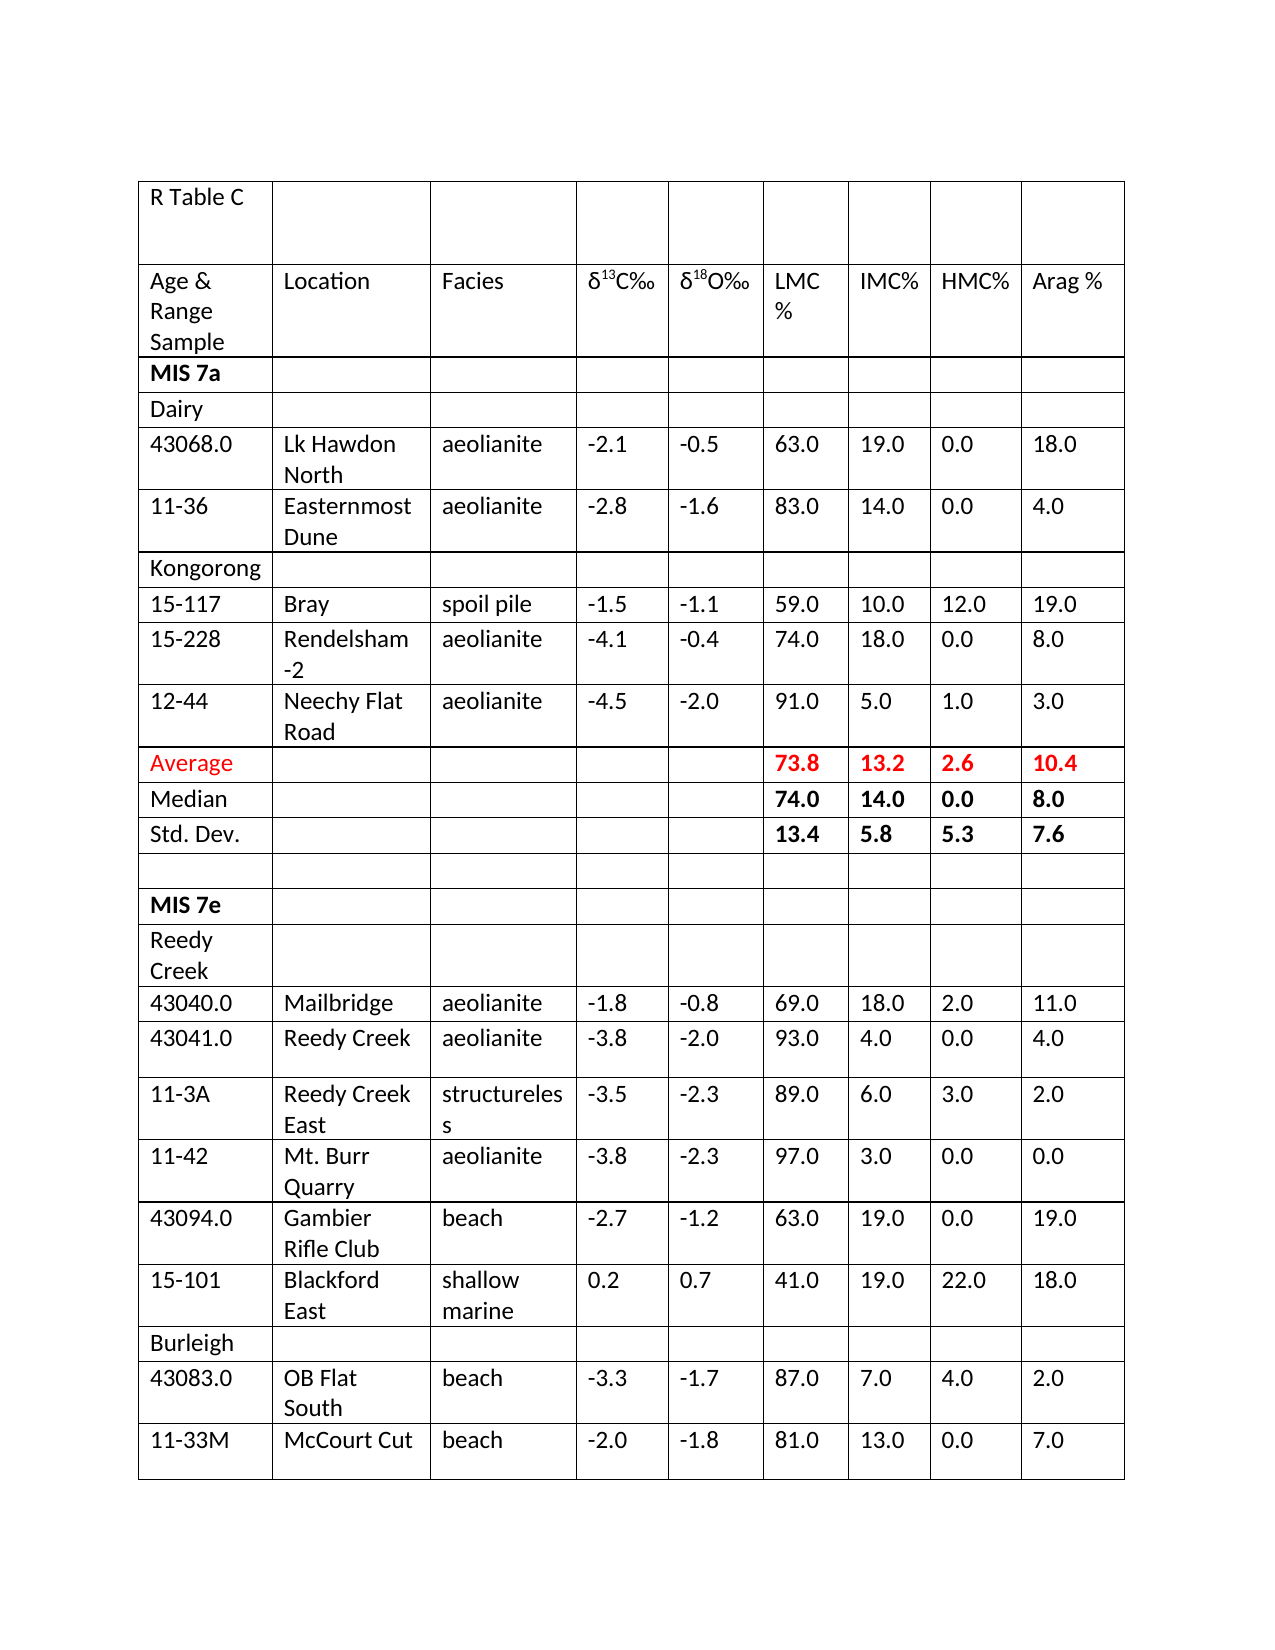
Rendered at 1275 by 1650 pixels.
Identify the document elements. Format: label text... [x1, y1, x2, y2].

table_cell [273, 783, 430, 817]
table_header [669, 182, 763, 264]
table_cell 12-44 [139, 685, 272, 746]
table_cell [669, 783, 763, 817]
table_cell aeolianite [431, 428, 576, 489]
table_cell [273, 393, 430, 427]
table_cell Std. Dev. [139, 818, 272, 853]
table_cell Dairy [139, 393, 272, 427]
table_cell [669, 748, 763, 782]
table_header [931, 182, 1021, 264]
table_cell [669, 889, 763, 923]
table_header [764, 182, 848, 264]
table_cell [273, 925, 430, 986]
table_cell 19.0 [849, 1265, 930, 1326]
table_cell IMC% [849, 265, 930, 356]
table_cell aeolianite [431, 623, 576, 684]
table_cell [577, 783, 668, 817]
table_cell 13.2 [849, 748, 930, 782]
table_cell 6.0 [849, 1078, 930, 1139]
table_cell 18.0 [1022, 1265, 1124, 1326]
table_cell [431, 553, 576, 587]
table_cell 83.0 [764, 490, 848, 551]
table_cell -3.3 [577, 1362, 668, 1423]
table_cell [1022, 925, 1124, 986]
table_cell [849, 358, 930, 392]
table_cell 14.0 [849, 783, 930, 817]
table_cell 89.0 [764, 1078, 848, 1139]
table_header [273, 182, 430, 264]
table_cell [273, 358, 430, 392]
table_cell McCourt Cut [273, 1424, 430, 1479]
table_cell -3.5 [577, 1078, 668, 1139]
table_cell 15-117 [139, 588, 272, 622]
table_cell [849, 1327, 930, 1361]
table_cell structureless [431, 1078, 576, 1139]
table_cell 43068.0 [139, 428, 272, 489]
table_cell [931, 553, 1021, 587]
table_cell Mt. Burr Quarry [273, 1140, 430, 1201]
table_cell 5.8 [849, 818, 930, 853]
table_cell 0.0 [931, 623, 1021, 684]
table_cell 0.0 [931, 1022, 1021, 1077]
table_cell 4.0 [1022, 1022, 1124, 1077]
table_cell Burleigh [139, 1327, 272, 1361]
table_cell 91.0 [764, 685, 848, 746]
table_cell 87.0 [764, 1362, 848, 1423]
table_cell 11-33M [139, 1424, 272, 1479]
table_cell -2.3 [669, 1140, 763, 1201]
table_cell [931, 854, 1021, 888]
table_cell Age & Range Sample [139, 265, 272, 356]
table_cell [669, 358, 763, 392]
table_cell [849, 925, 930, 986]
table_cell Reedy Creek [139, 925, 272, 986]
table_cell [764, 854, 848, 888]
table_cell -1.8 [577, 987, 668, 1021]
table_cell [764, 889, 848, 923]
table_cell 11-36 [139, 490, 272, 551]
table_cell [931, 925, 1021, 986]
table_cell [577, 854, 668, 888]
table_cell [273, 854, 430, 888]
table_cell [577, 748, 668, 782]
table_cell Lk Hawdon North [273, 428, 430, 489]
table_cell 19.0 [849, 428, 930, 489]
table_cell -1.7 [669, 1362, 763, 1423]
table_cell [669, 925, 763, 986]
table_cell LMC% [764, 265, 848, 356]
table_cell aeolianite [431, 685, 576, 746]
table_cell [1022, 393, 1124, 427]
table_cell 73.8 [764, 748, 848, 782]
table_cell [931, 889, 1021, 923]
table_cell 43041.0 [139, 1022, 272, 1077]
table_cell 11-42 [139, 1140, 272, 1201]
table_cell 7.0 [849, 1362, 930, 1423]
table_cell [931, 358, 1021, 392]
table_cell -2.0 [577, 1424, 668, 1479]
table_cell 4.0 [1022, 490, 1124, 551]
table_cell 15-228 [139, 623, 272, 684]
table_cell 0.7 [669, 1265, 763, 1326]
table_cell δ13C‰ [577, 265, 668, 356]
table_cell 0.0 [1022, 1140, 1124, 1201]
table_cell [577, 925, 668, 986]
table_cell 10.0 [849, 588, 930, 622]
table_cell aeolianite [431, 1140, 576, 1201]
table_cell [669, 818, 763, 853]
table_cell [431, 393, 576, 427]
table_cell [577, 818, 668, 853]
table_cell [931, 393, 1021, 427]
table_cell 93.0 [764, 1022, 848, 1077]
table_cell 13.0 [849, 1424, 930, 1479]
table_cell 0.0 [931, 783, 1021, 817]
table_cell [431, 1327, 576, 1361]
table_cell [273, 553, 430, 587]
table_header [577, 182, 668, 264]
table_cell [764, 393, 848, 427]
table_cell 74.0 [764, 783, 848, 817]
table_cell aeolianite [431, 1022, 576, 1077]
table_cell 2.0 [1022, 1362, 1124, 1423]
table_cell [764, 358, 848, 392]
table_cell Median [139, 783, 272, 817]
table_cell [669, 1327, 763, 1361]
table_cell -2.1 [577, 428, 668, 489]
table_cell -3.8 [577, 1140, 668, 1201]
table_header [1022, 182, 1124, 264]
table_cell 14.0 [849, 490, 930, 551]
table_cell -4.5 [577, 685, 668, 746]
table_cell Reedy Creek [273, 1022, 430, 1077]
table_cell [577, 358, 668, 392]
table_cell -2.7 [577, 1203, 668, 1263]
table_cell 18.0 [1022, 428, 1124, 489]
table_cell 41.0 [764, 1265, 848, 1326]
table_cell [1022, 854, 1124, 888]
table_cell aeolianite [431, 987, 576, 1021]
table_cell [431, 748, 576, 782]
table_cell [577, 393, 668, 427]
table_cell [273, 889, 430, 923]
table_cell Kongorong [139, 553, 272, 587]
table_cell [1022, 553, 1124, 587]
table_cell 19.0 [849, 1203, 930, 1263]
table_cell 22.0 [931, 1265, 1021, 1326]
table_cell aeolianite [431, 490, 576, 551]
table_cell 1.0 [931, 685, 1021, 746]
table_cell [431, 925, 576, 986]
table_cell [849, 393, 930, 427]
table_cell spoil pile [431, 588, 576, 622]
table_cell [849, 889, 930, 923]
table_cell -2.0 [669, 685, 763, 746]
table_cell -1.1 [669, 588, 763, 622]
table_cell 0.0 [931, 1203, 1021, 1263]
table_cell Blackford East [273, 1265, 430, 1326]
table_cell Location [273, 265, 430, 356]
table_cell [764, 553, 848, 587]
table_cell 18.0 [849, 987, 930, 1021]
table_cell [139, 854, 272, 888]
table_cell -0.8 [669, 987, 763, 1021]
table_cell 19.0 [1022, 588, 1124, 622]
table_header [849, 182, 930, 264]
table_cell -4.1 [577, 623, 668, 684]
table_header [431, 182, 576, 264]
table_cell -2.0 [669, 1022, 763, 1077]
table_cell beach [431, 1203, 576, 1263]
table_cell 5.0 [849, 685, 930, 746]
table_cell [669, 553, 763, 587]
table_cell [431, 818, 576, 853]
table_cell Reedy Creek East [273, 1078, 430, 1139]
table_cell Neechy Flat Road [273, 685, 430, 746]
table_cell [1022, 358, 1124, 392]
table_cell Bray [273, 588, 430, 622]
table_cell [764, 925, 848, 986]
table_cell -0.4 [669, 623, 763, 684]
table_cell 4.0 [849, 1022, 930, 1077]
table_cell 3.0 [849, 1140, 930, 1201]
table_cell 15-101 [139, 1265, 272, 1326]
table_cell 12.0 [931, 588, 1021, 622]
table_cell -2.3 [669, 1078, 763, 1139]
table_cell 2.0 [931, 987, 1021, 1021]
table_cell 0.0 [931, 1140, 1021, 1201]
table_cell [931, 1327, 1021, 1361]
table_cell 7.6 [1022, 818, 1124, 853]
table_cell 43040.0 [139, 987, 272, 1021]
table_cell 0.0 [931, 1424, 1021, 1479]
table_cell [849, 854, 930, 888]
table_cell 0.2 [577, 1265, 668, 1326]
table_cell [431, 783, 576, 817]
table_cell -2.8 [577, 490, 668, 551]
table_header R Table C [139, 182, 272, 264]
table_cell Easternmost Dune [273, 490, 430, 551]
table_cell 10.4 [1022, 748, 1124, 782]
table_cell -1.5 [577, 588, 668, 622]
table_cell [431, 358, 576, 392]
table_cell 74.0 [764, 623, 848, 684]
table_cell 13.4 [764, 818, 848, 853]
table_cell 7.0 [1022, 1424, 1124, 1479]
table_cell 43094.0 [139, 1203, 272, 1263]
table_cell 8.0 [1022, 783, 1124, 817]
table_cell [577, 1327, 668, 1361]
table_cell 69.0 [764, 987, 848, 1021]
table_cell 2.0 [1022, 1078, 1124, 1139]
table_cell 5.3 [931, 818, 1021, 853]
table_cell [273, 748, 430, 782]
table_cell HMC% [931, 265, 1021, 356]
table_cell [431, 854, 576, 888]
table_cell Rendelsham -2 [273, 623, 430, 684]
table_cell 63.0 [764, 428, 848, 489]
table_cell -1.6 [669, 490, 763, 551]
table_cell [577, 889, 668, 923]
table_cell [431, 889, 576, 923]
table_cell shallow marine [431, 1265, 576, 1326]
table_cell -0.5 [669, 428, 763, 489]
table_cell 11.0 [1022, 987, 1124, 1021]
table_cell 18.0 [849, 623, 930, 684]
table_cell -1.8 [669, 1424, 763, 1479]
table_cell [669, 854, 763, 888]
table_cell beach [431, 1424, 576, 1479]
table_cell 59.0 [764, 588, 848, 622]
table_cell 2.6 [931, 748, 1021, 782]
table_cell 63.0 [764, 1203, 848, 1263]
table_cell 11-3A [139, 1078, 272, 1139]
table_cell 43083.0 [139, 1362, 272, 1423]
table_cell [849, 553, 930, 587]
table_cell [669, 393, 763, 427]
table_cell MIS 7a [139, 358, 272, 392]
table_cell Facies [431, 265, 576, 356]
table_cell [273, 1327, 430, 1361]
table_cell 0.0 [931, 490, 1021, 551]
table_cell Average [139, 748, 272, 782]
table_cell [273, 818, 430, 853]
table_cell Gambier Rifle Club [273, 1203, 430, 1263]
table_cell [577, 553, 668, 587]
table_cell 97.0 [764, 1140, 848, 1201]
table_cell -1.2 [669, 1203, 763, 1263]
table_cell [1022, 889, 1124, 923]
table_cell 0.0 [931, 428, 1021, 489]
table_cell [1022, 1327, 1124, 1361]
table_cell 3.0 [931, 1078, 1021, 1139]
table_cell δ18O‰ [669, 265, 763, 356]
table_cell 19.0 [1022, 1203, 1124, 1263]
table_cell beach [431, 1362, 576, 1423]
table_cell [764, 1327, 848, 1361]
table_cell 81.0 [764, 1424, 848, 1479]
table_cell -3.8 [577, 1022, 668, 1077]
table_cell Arag % [1022, 265, 1124, 356]
table_cell 4.0 [931, 1362, 1021, 1423]
table_cell 3.0 [1022, 685, 1124, 746]
table_cell 8.0 [1022, 623, 1124, 684]
table_cell Mailbridge [273, 987, 430, 1021]
table_cell OB Flat South [273, 1362, 430, 1423]
table_cell MIS 7e [139, 889, 272, 923]
